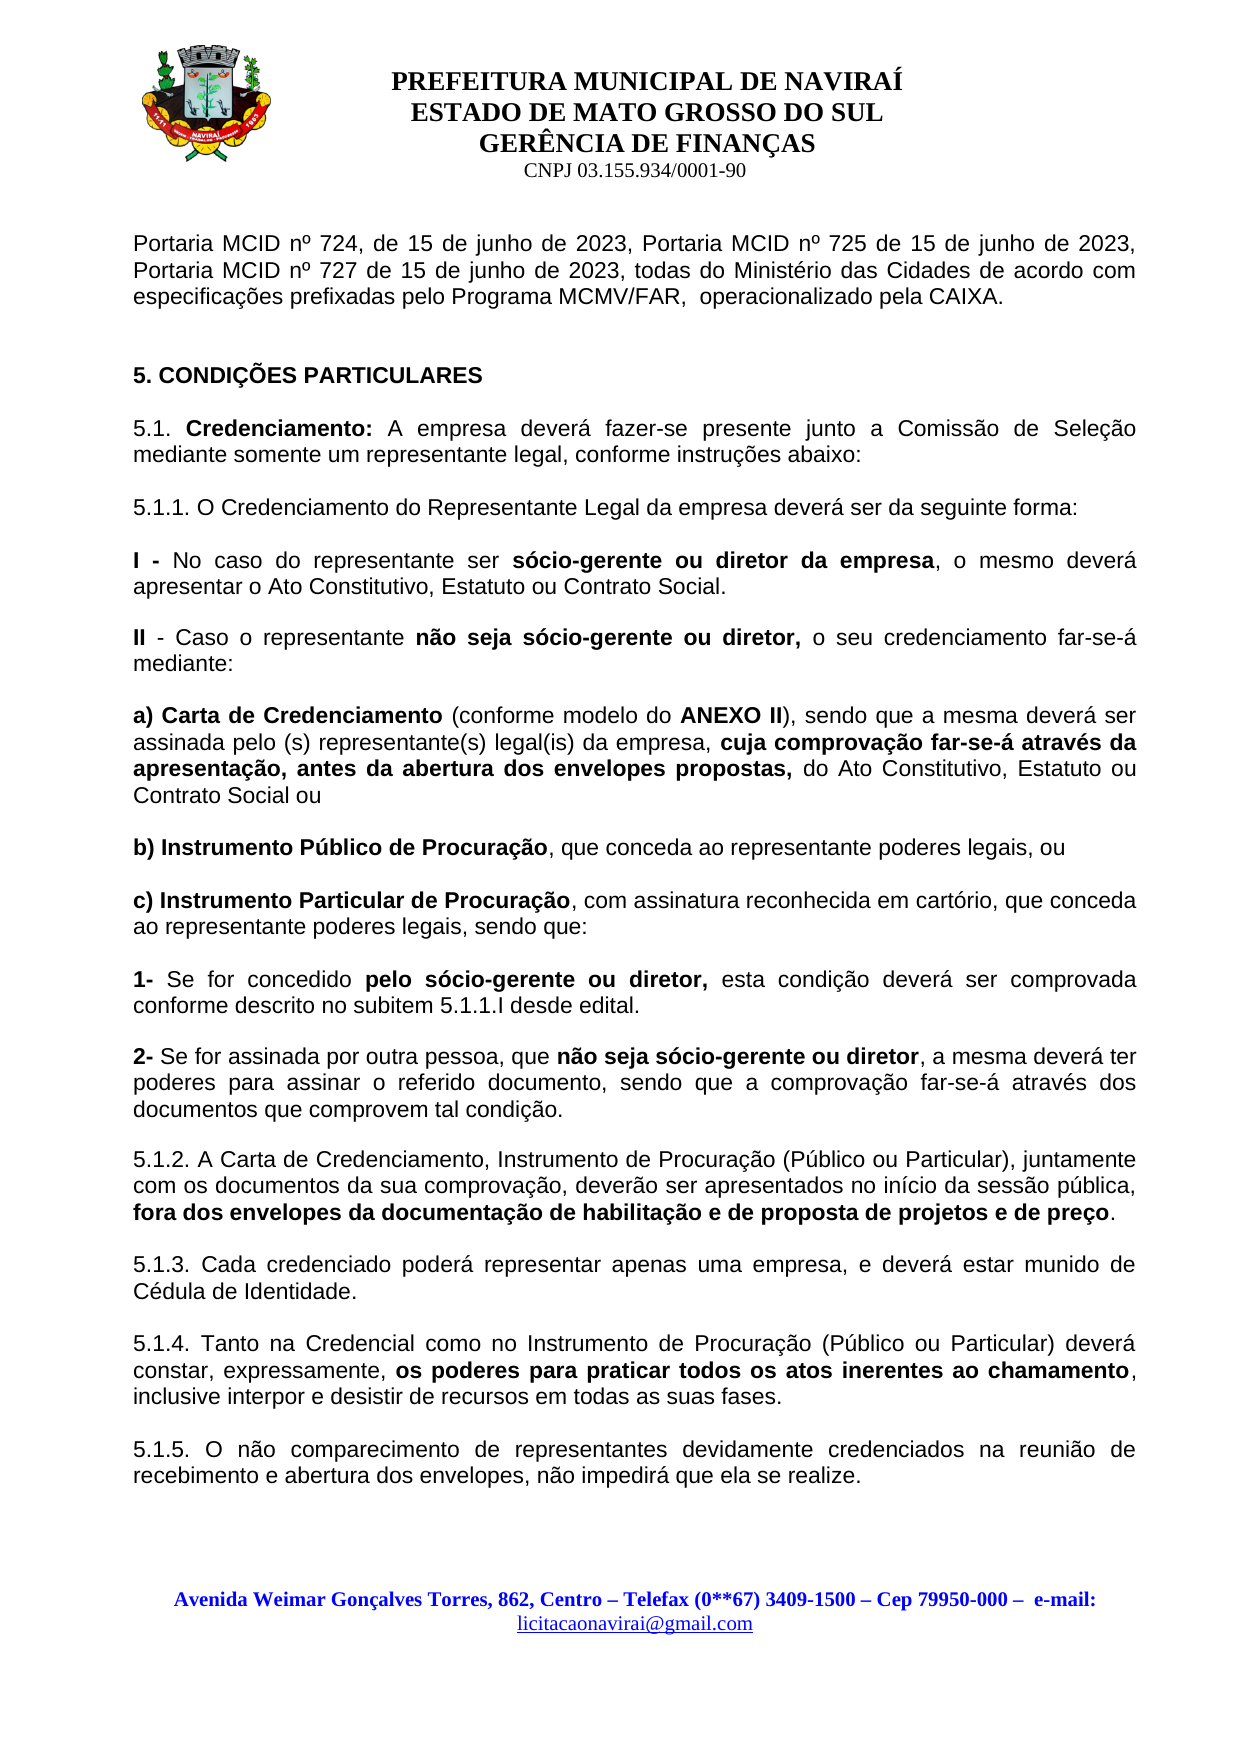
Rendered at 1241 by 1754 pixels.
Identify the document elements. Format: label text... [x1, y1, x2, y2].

text 1- Se for concedido pelo sócio-gerente ou diretor, esta condição deverá ser comprovada conforme descrito no subitem 5.1.1.I desde edital. [133, 966, 1137, 1019]
text a) Carta de Credenciamento (conforme modelo do ANEXO II), sendo que a mesma deverá ser assinada pelo (s) representante(s) legal(is) da empresa, cuja comprovação far-se-á através da apresentação, antes da abertura dos envelopes propostas, do Ato Constitutivo, Estatuto ou Contrato Social ou [133, 702, 1137, 808]
text 5.1.4. Tanto na Credencial como no Instrumento de Procuração (Público ou Particular) deverá constar, expressamente, os poderes para praticar todos os atos inerentes ao chamamento, inclusive interpor e desistir de recursos em todas as suas fases. [133, 1330, 1137, 1409]
picture [142, 45, 271, 162]
text II - Caso o representante não seja sócio-gerente ou diretor, o seu credenciamento far-se-á mediante: [133, 623, 1137, 676]
text c) Instrumento Particular de Procuração, com assinatura reconhecida em cartório, que conceda ao representante poderes legais, sendo que: [133, 887, 1137, 940]
text 5.1.2. A Carta de Credenciamento, Instrumento de Procuração (Público ou Particular), juntamente com os documentos da sua comprovação, deverão ser apresentados no início da sessão pública, fora dos envelopes da documentação de habilitação e de proposta de projetos e de preço. [133, 1146, 1137, 1225]
text 5.1. Credenciamento: A empresa deverá fazer-se presente junto a Comissão de Seleção mediante somente um representante legal, conforme instruções abaixo: [133, 415, 1137, 468]
text b) Instrumento Público de Procuração, que conceda ao representante poderes legais, ou [133, 834, 1137, 861]
text I - No caso do representante ser sócio-gerente ou diretor da empresa, o mesmo deverá apresentar o Ato Constitutivo, Estatuto ou Contrato Social. [133, 547, 1137, 599]
text 2- Se for assinada por outra pessoa, que não seja sócio-gerente ou diretor, a mesma deverá ter poderes para assinar o referido documento, sendo que a comprovação far-se-á através dos documentos que comprovem tal condição. [133, 1043, 1137, 1122]
text 5.1.3. Cada credenciado poderá representar apenas uma empresa, e deverá estar munido de Cédula de Identidade. [133, 1251, 1137, 1304]
text 5. CONDIÇÕES PARTICULARES [133, 362, 1137, 388]
text 5.1.5. O não comparecimento de representantes devidamente credenciados na reunião de recebimento e abertura dos envelopes, não impedirá que ela se realize. [133, 1436, 1137, 1488]
text 5.1.1. O Credenciamento do Representante Legal da empresa deverá ser da seguinte forma: [133, 494, 1137, 520]
